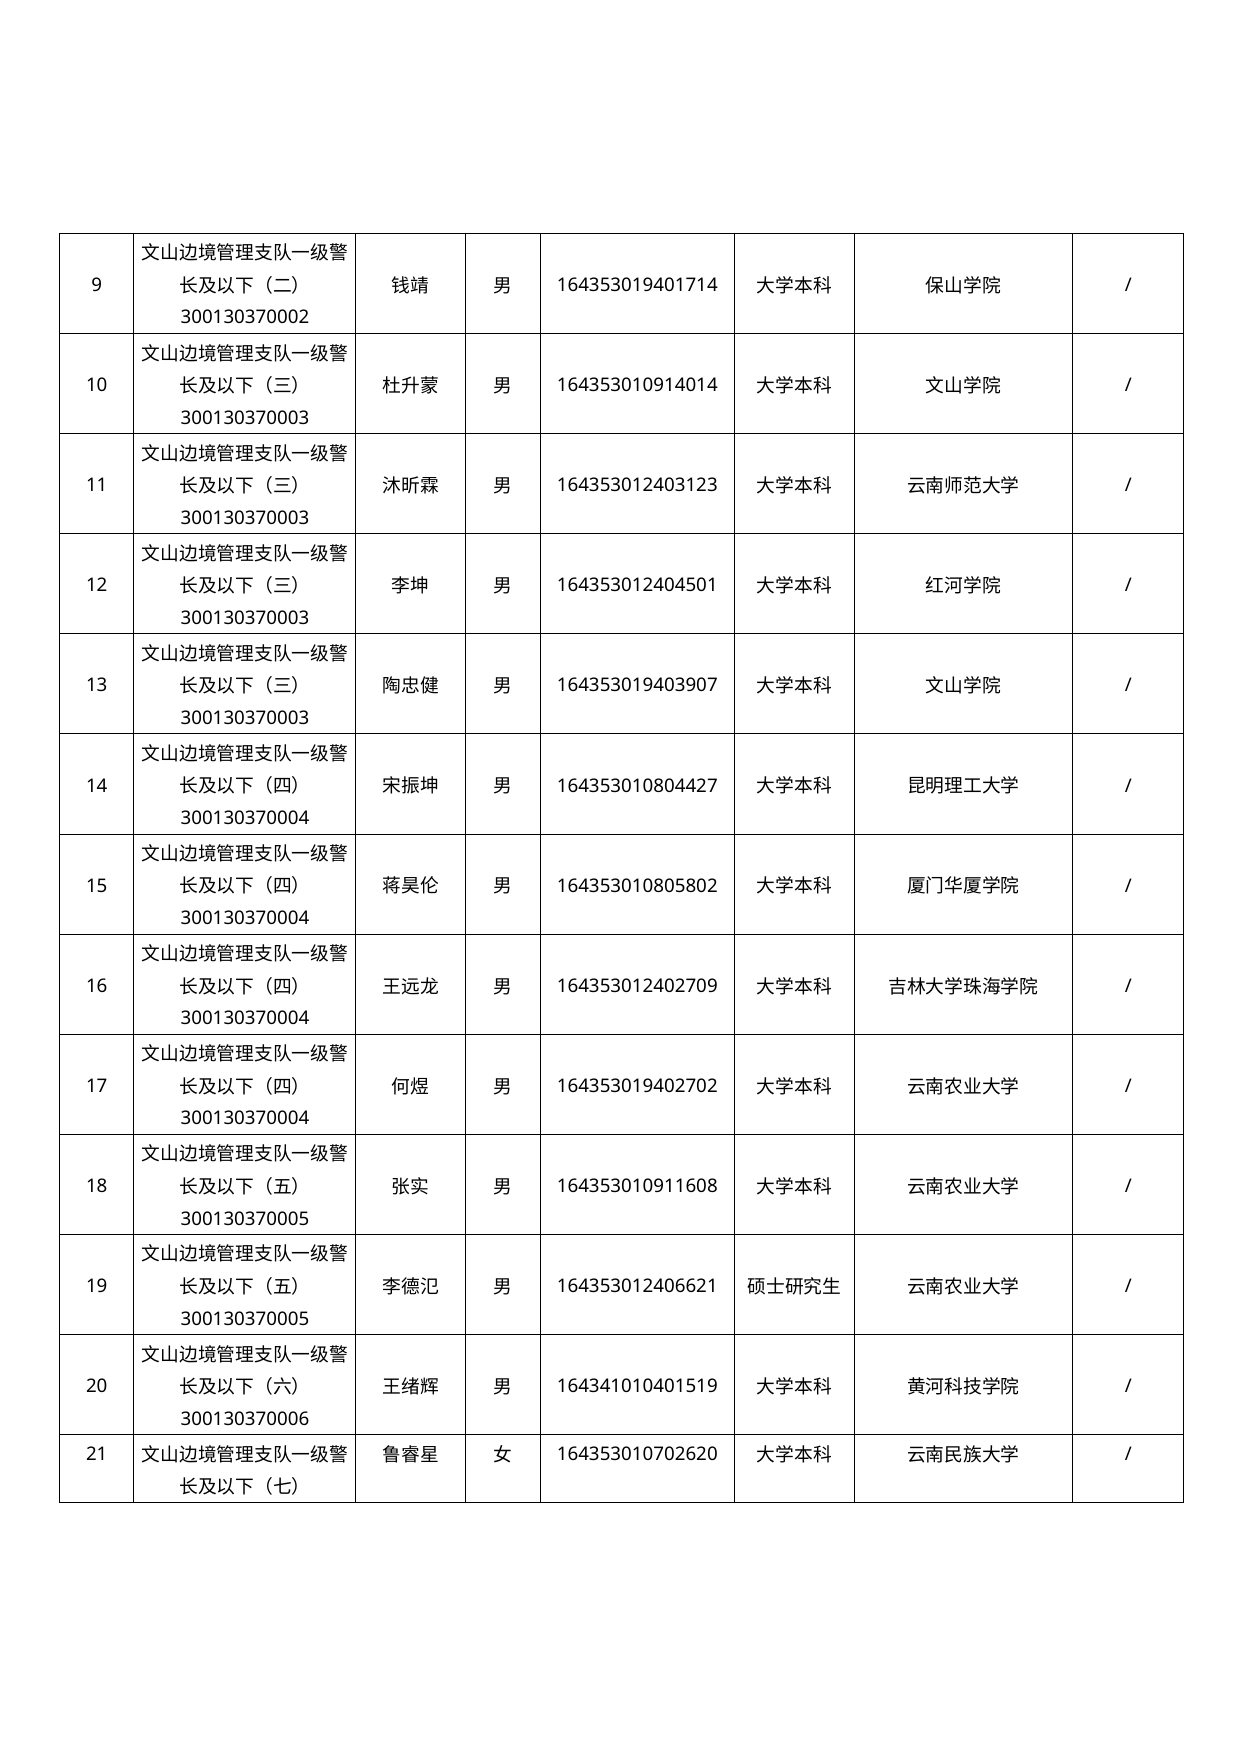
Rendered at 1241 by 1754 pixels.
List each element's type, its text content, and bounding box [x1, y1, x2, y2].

table_cell 大学本科 [735, 434, 854, 533]
table_cell 男 [466, 434, 540, 533]
table_cell 9 [60, 234, 133, 333]
table_cell / [1073, 1035, 1183, 1134]
table_cell 黄河科技学院 [855, 1335, 1072, 1434]
table_cell 文山学院 [855, 334, 1072, 433]
table_cell 云南农业大学 [855, 1035, 1072, 1134]
table_cell 21 [60, 1435, 133, 1502]
table_cell 沐昕霖 [356, 434, 465, 533]
table_cell 16 [60, 935, 133, 1034]
table_cell 宋振坤 [356, 734, 465, 833]
table_cell 10 [60, 334, 133, 433]
table_cell 大学本科 [735, 1035, 854, 1134]
table_cell 文山边境管理支队一级警长及以下（三） 300130370003 [134, 434, 355, 533]
table_cell / [1073, 234, 1183, 333]
table_cell 何煜 [356, 1035, 465, 1134]
table_cell 164353010702620 [541, 1435, 734, 1502]
table_cell 男 [466, 234, 540, 333]
table_cell 男 [466, 1135, 540, 1234]
table_cell 男 [466, 334, 540, 433]
table_cell 大学本科 [735, 1335, 854, 1434]
table_cell 164353010914014 [541, 334, 734, 433]
table_cell 钱靖 [356, 234, 465, 333]
table_cell 11 [60, 434, 133, 533]
table_cell 18 [60, 1135, 133, 1234]
table_cell / [1073, 434, 1183, 533]
table_cell 大学本科 [735, 634, 854, 733]
table_cell 男 [466, 1035, 540, 1134]
table_cell 19 [60, 1235, 133, 1334]
table_cell 硕士研究生 [735, 1235, 854, 1334]
table_cell 男 [466, 634, 540, 733]
table_cell 男 [466, 534, 540, 633]
table_cell 164353019402702 [541, 1035, 734, 1134]
table_cell 云南民族大学 [855, 1435, 1072, 1502]
table_cell 文山边境管理支队一级警长及以下（五） 300130370005 [134, 1235, 355, 1334]
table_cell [134, 1435, 355, 1502]
table_cell 李坤 [356, 534, 465, 633]
table_cell 164353010804427 [541, 734, 734, 833]
table_cell 13 [60, 634, 133, 733]
table_cell 17 [60, 1035, 133, 1134]
table_cell / [1073, 1235, 1183, 1334]
table_cell 男 [466, 1235, 540, 1334]
table_cell 大学本科 [735, 234, 854, 333]
table_cell 164353019401714 [541, 234, 734, 333]
table_cell 女 [466, 1435, 540, 1502]
table_cell / [1073, 334, 1183, 433]
table_cell 李德氾 [356, 1235, 465, 1334]
table_cell 164353012406621 [541, 1235, 734, 1334]
table_cell 大学本科 [735, 935, 854, 1034]
table_cell 164353012403123 [541, 434, 734, 533]
table_cell 王远龙 [356, 935, 465, 1034]
table_cell 164353010911608 [541, 1135, 734, 1234]
table_cell 云南农业大学 [855, 1235, 1072, 1334]
table_cell 文山边境管理支队一级警长及以下（三） 300130370003 [134, 334, 355, 433]
table_cell 15 [60, 835, 133, 933]
table_cell 大学本科 [735, 1135, 854, 1234]
table_cell 保山学院 [855, 234, 1072, 333]
table_cell / [1073, 835, 1183, 933]
table_cell 20 [60, 1335, 133, 1434]
table_cell 王绪辉 [356, 1335, 465, 1434]
table_cell / [1073, 1435, 1183, 1502]
table_cell 男 [466, 1335, 540, 1434]
table_cell 大学本科 [735, 534, 854, 633]
table_cell 164353010805802 [541, 835, 734, 933]
table_cell 164353012404501 [541, 534, 734, 633]
table_cell 男 [466, 734, 540, 833]
table_cell 厦门华厦学院 [855, 835, 1072, 933]
table_cell / [1073, 1335, 1183, 1434]
table_cell 男 [466, 935, 540, 1034]
table_cell 云南农业大学 [855, 1135, 1072, 1234]
table_cell / [1073, 634, 1183, 733]
table_cell 大学本科 [735, 835, 854, 933]
table_cell 大学本科 [735, 334, 854, 433]
table_cell 文山边境管理支队一级警长及以下（四） 300130370004 [134, 1035, 355, 1134]
table_cell / [1073, 534, 1183, 633]
table_cell 文山边境管理支队一级警长及以下（六） 300130370006 [134, 1335, 355, 1434]
table_cell 大学本科 [735, 734, 854, 833]
table_cell 164353019403907 [541, 634, 734, 733]
table_cell 蒋昊伦 [356, 835, 465, 933]
table_cell 14 [60, 734, 133, 833]
table_cell 文山边境管理支队一级警长及以下（四） 300130370004 [134, 734, 355, 833]
table_cell 红河学院 [855, 534, 1072, 633]
table_cell 文山边境管理支队一级警长及以下（四） 300130370004 [134, 935, 355, 1034]
table_cell / [1073, 1135, 1183, 1234]
table_cell / [1073, 935, 1183, 1034]
table_cell 文山边境管理支队一级警长及以下（三） 300130370003 [134, 534, 355, 633]
table_cell 陶忠健 [356, 634, 465, 733]
table_cell 文山边境管理支队一级警长及以下（三） 300130370003 [134, 634, 355, 733]
table_cell 文山边境管理支队一级警长及以下（四） 300130370004 [134, 835, 355, 933]
table_cell 164353012402709 [541, 935, 734, 1034]
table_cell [134, 234, 355, 333]
table_cell 吉林大学珠海学院 [855, 935, 1072, 1034]
table_cell 12 [60, 534, 133, 633]
table_cell 鲁睿星 [356, 1435, 465, 1502]
table_cell 昆明理工大学 [855, 734, 1072, 833]
table_cell / [1073, 734, 1183, 833]
table_cell 大学本科 [735, 1435, 854, 1502]
table_cell 云南师范大学 [855, 434, 1072, 533]
table_cell 文山学院 [855, 634, 1072, 733]
table_cell 张实 [356, 1135, 465, 1234]
table_cell 164341010401519 [541, 1335, 734, 1434]
table_cell 文山边境管理支队一级警长及以下（五） 300130370005 [134, 1135, 355, 1234]
table_cell 男 [466, 835, 540, 933]
table_cell 杜升蒙 [356, 334, 465, 433]
